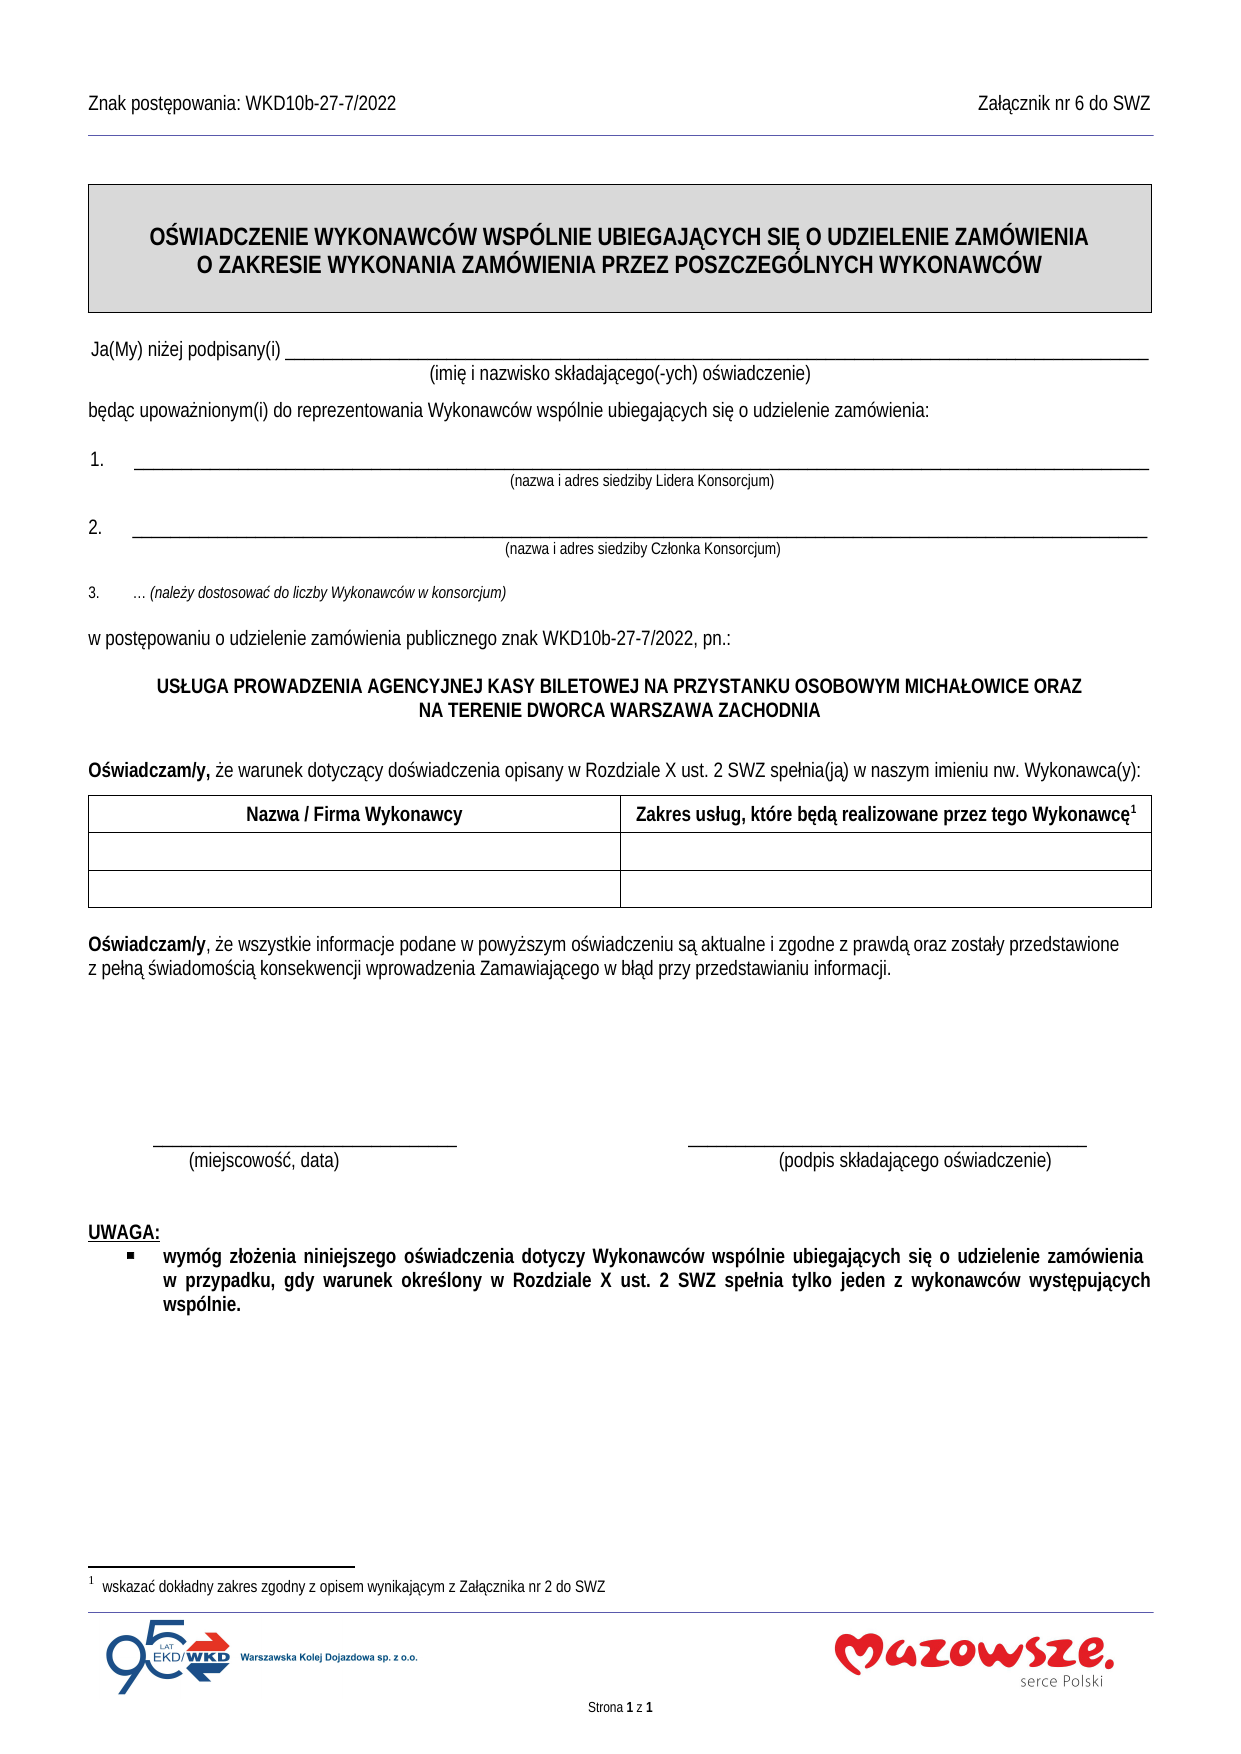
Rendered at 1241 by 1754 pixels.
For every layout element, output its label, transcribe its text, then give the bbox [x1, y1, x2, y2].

text NA TERENIE DWORCA WARSZAWA ZACHODNIA [88, 698, 1151, 722]
table_cell [89, 833, 620, 870]
text UWAGA: [88, 1220, 1152, 1244]
table_cell [621, 871, 1151, 907]
text (miejscowość, data) (podpis składającego oświadczenie) [88, 1148, 1152, 1172]
list wymóg złożenia niniejszego oświadczenia dotyczy Wykonawców wspólnie ubiegających się o udzielenie zamówienia w przypadku, gdy warunek określony w Rozdziale X ust. 2 SWZ spełnia tylko jeden z wykonawców występujących wspólnie. [126, 1244, 1152, 1316]
table_header Zakres usług, które będą realizowane przez tego Wykonawcę [621, 796, 1151, 832]
text będąc upoważnionym(i) do reprezentowania Wykonawców wspólnie ubiegających się o udzielenie zamówienia: [88, 398, 1152, 422]
list ___________________________________________________________________________________________________________ (nazwa i adres siedziby Lidera Konsorcjum) [88, 447, 1152, 490]
text w postępowaniu o udzielenie zamówienia publicznego znak WKD10b-27-7/2022, pn.: [88, 626, 1152, 650]
picture [99, 1615, 424, 1699]
list ___________________________________________________________________________________________________________ [88, 515, 1152, 539]
text (imię i nazwisko składającego(-ych) oświadczenie) [88, 361, 1152, 385]
list … (należy dostosować do liczby Wykonawców w konsorcjum) [88, 583, 1152, 602]
list (nazwa i adres siedziby Członka Konsorcjum) [163, 539, 1152, 558]
picture [822, 1620, 1125, 1694]
table_header Nazwa / Firma Wykonawcy [89, 796, 620, 832]
text ________________________________ __________________________________________ [88, 1124, 1152, 1148]
table_cell [89, 871, 620, 907]
text USŁUGA PROWADZENIA AGENCYJNEJ KASY BILETOWEJ NA PRZYSTANKU OSOBOWYM MICHAŁOWICE ORAZ [88, 674, 1151, 698]
table_cell [621, 833, 1151, 870]
text Ja(My) niżej podpisany(i) ___________________________________________________________________________________________ [88, 337, 1152, 361]
table_header OŚWIADCZENIE WYKONAWCÓW WSPÓLNIE UBIEGAJĄCYCH SIĘ O UDZIELENIE ZAMÓWIENIA O ZAKRESIE WYKONANIA ZAMÓWIENIA PRZEZ POSZCZEGÓLNYCH WYKONAWCÓW [89, 185, 1151, 312]
text Oświadczam/y, że wszystkie informacje podane w powyższym oświadczeniu są aktualne i zgodne z prawdą oraz zostały przedstawione z pełną świadomością konsekwencji wprowadzenia Zamawiającego w błąd przy przedstawianiu informacji. [88, 932, 1152, 980]
text Oświadczam/y, że warunek dotyczący doświadczenia opisany w Rozdziale X ust. 2 SWZ spełnia(ją) w naszym imieniu nw. Wykonawca(y): [88, 758, 1152, 782]
